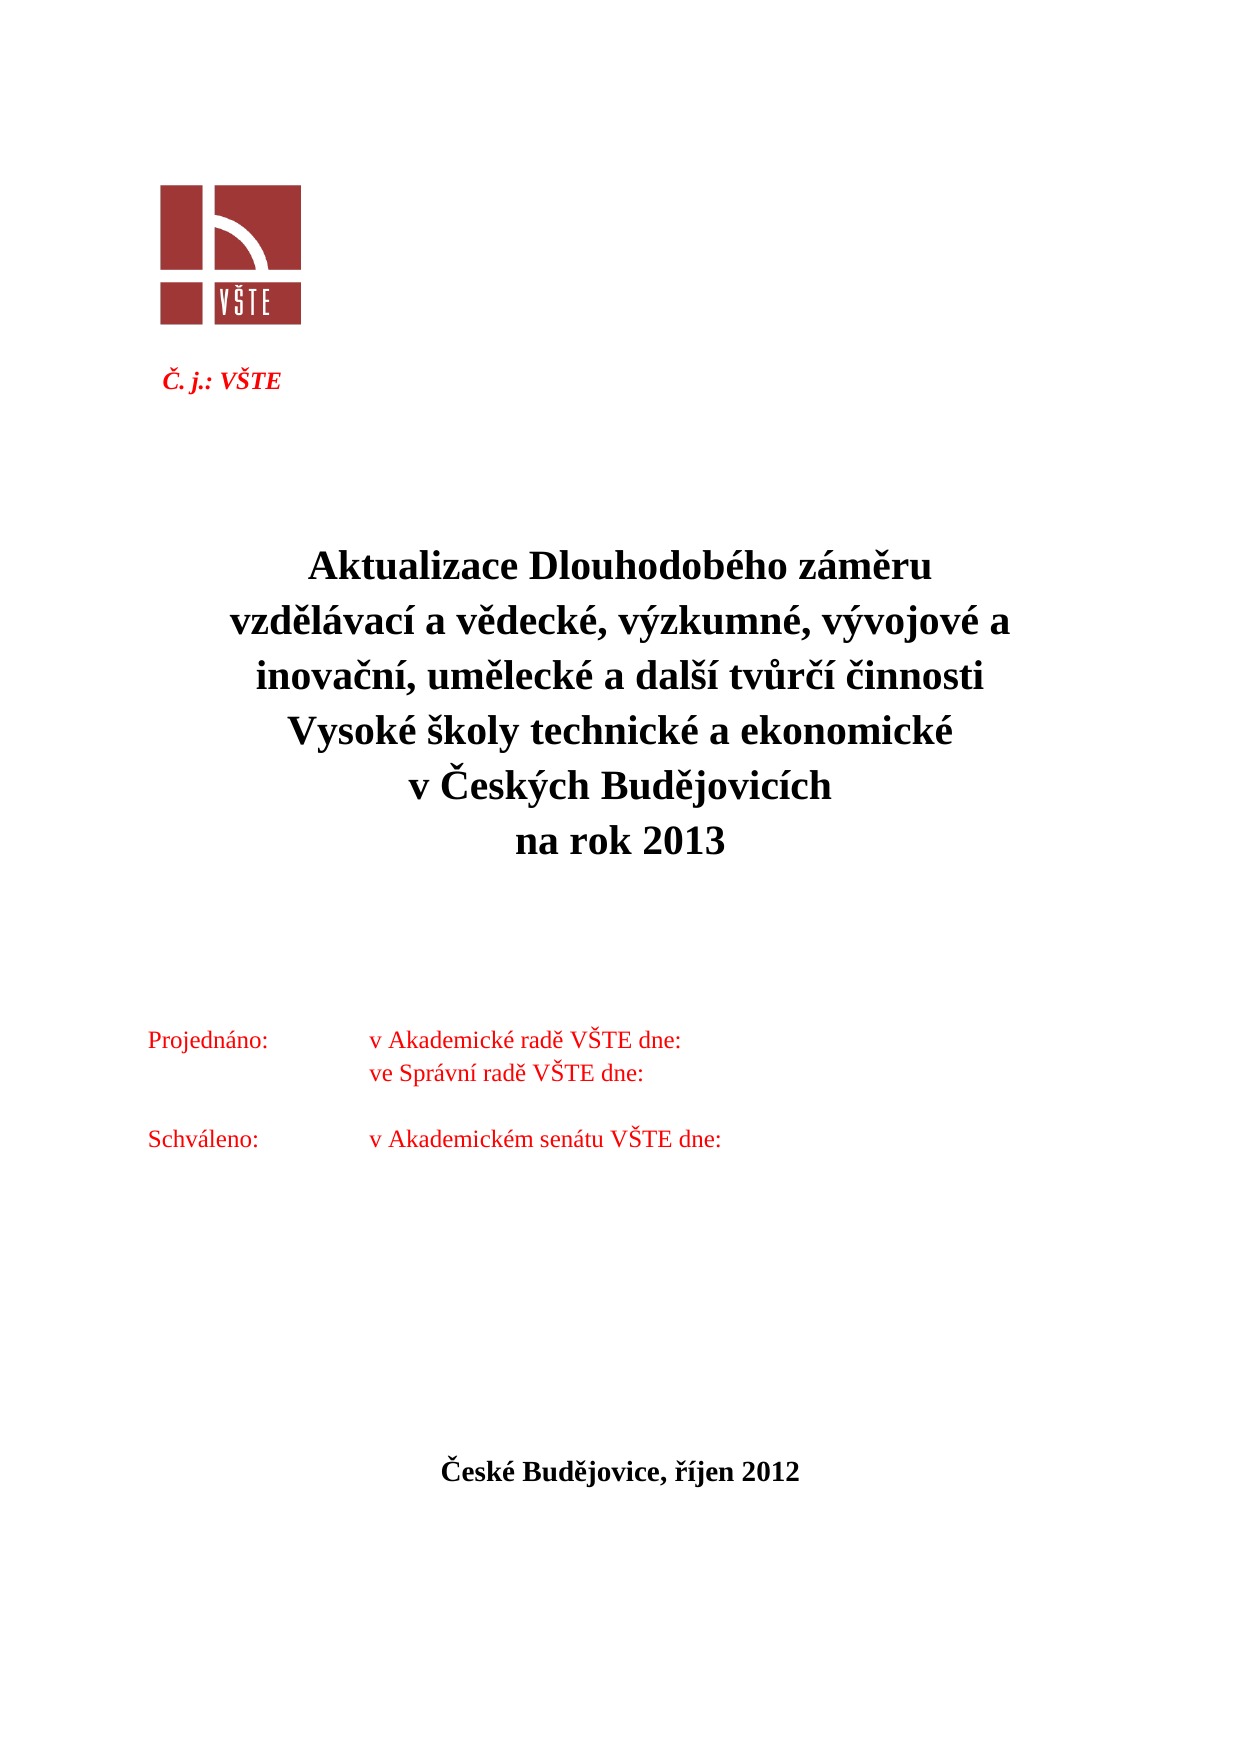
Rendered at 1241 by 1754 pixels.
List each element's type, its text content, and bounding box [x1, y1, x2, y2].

text Schváleno: v Akademickém senátu VŠTE dne: [148, 1124, 1093, 1153]
text ve Správní radě VŠTE dne: [148, 1058, 1093, 1087]
text Aktualizace Dlouhodobého záměru [148, 540, 1093, 588]
text vzdělávací a vědecké, výzkumné, vývojové a inovační, umělecké a další tvůrčí činnosti [148, 595, 1093, 698]
text Vysoké školy technické a ekonomické v Českých Budějovicích [148, 705, 1093, 808]
text na rok 2013 [148, 816, 1093, 863]
text Projednáno: v Akademické radě VŠTE dne: [148, 1025, 1093, 1054]
text České Budějovice, říjen 2012 [148, 1454, 1093, 1488]
picture [147, 172, 314, 337]
text Č. j.: VŠTE [148, 366, 1093, 395]
